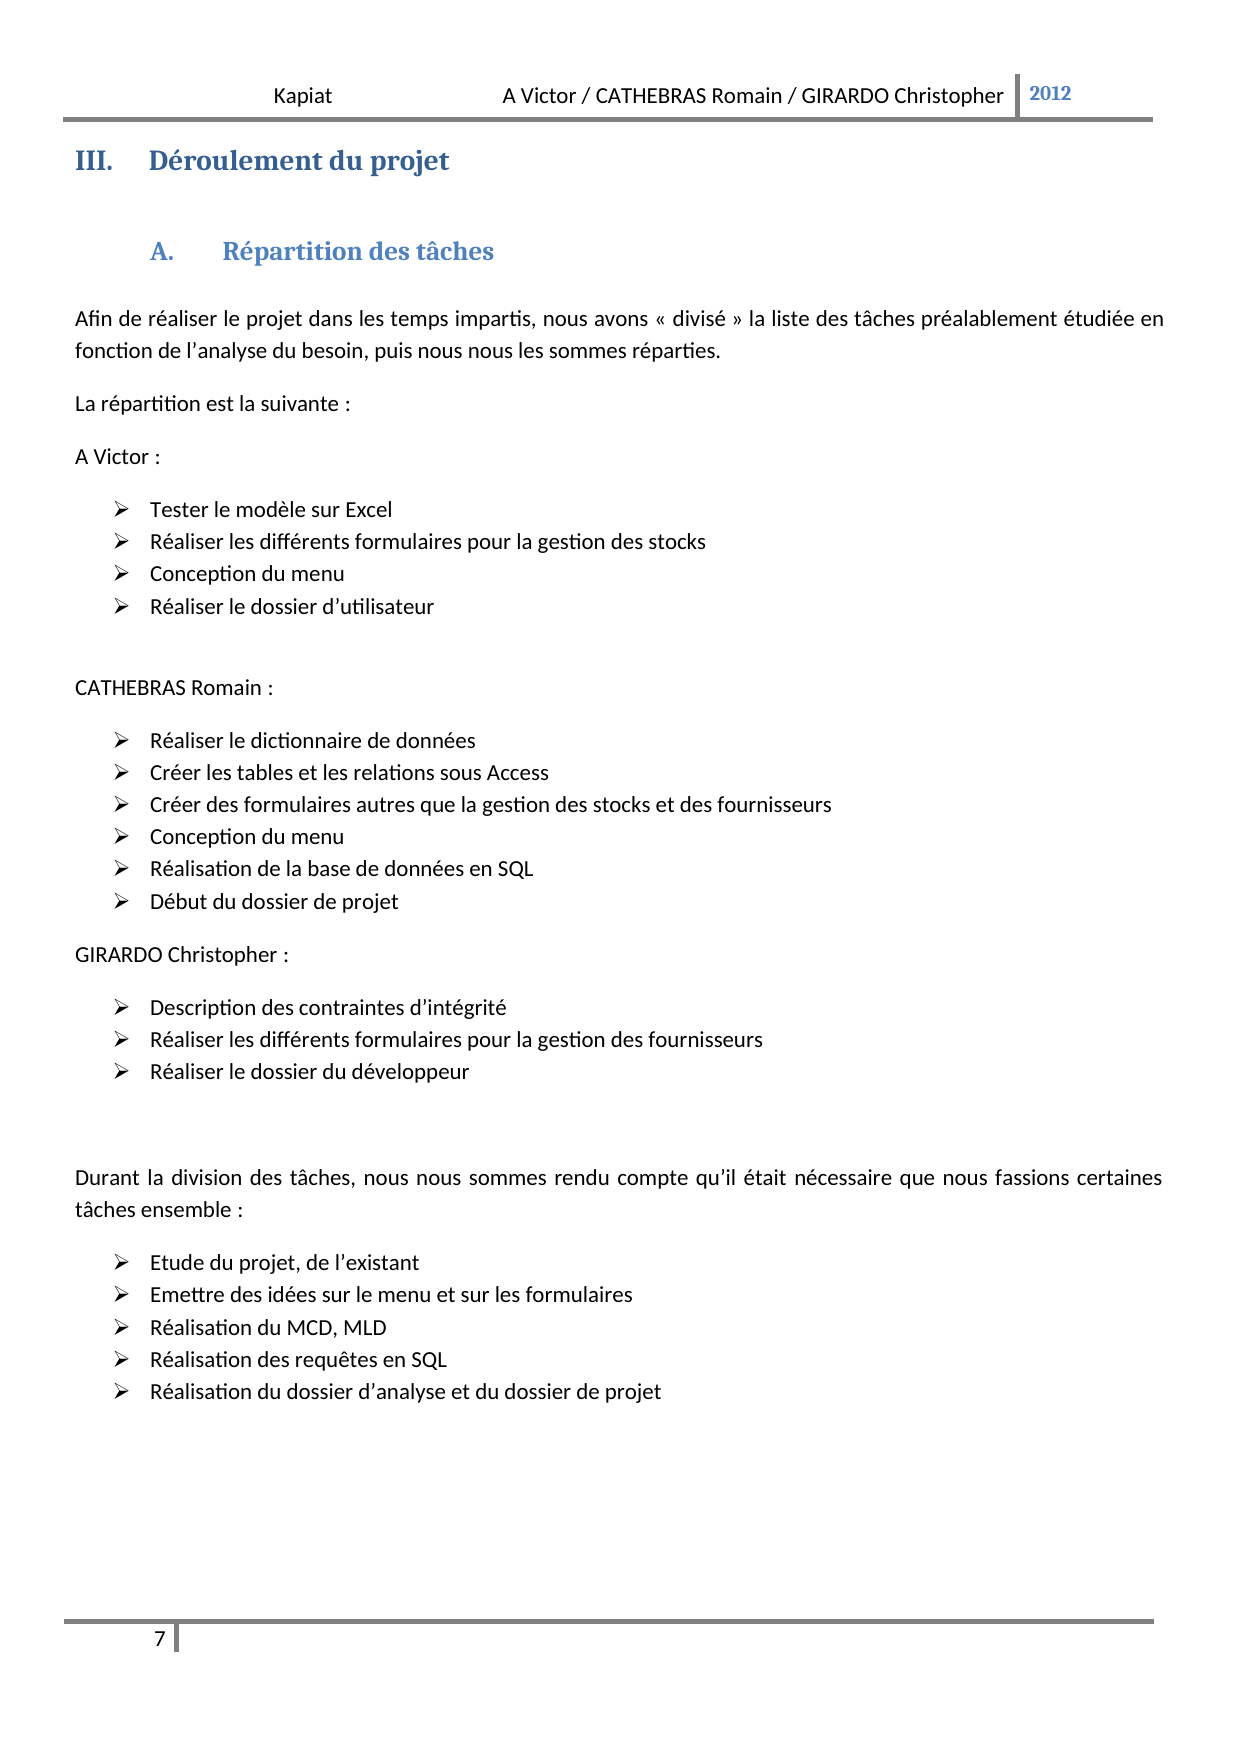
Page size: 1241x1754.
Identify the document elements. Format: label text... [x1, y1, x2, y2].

list Début du dossier de projet [112, 887, 1165, 915]
list Réaliser le dictionnaire de données [112, 726, 1165, 754]
list Etude du projet, de l’existant [112, 1248, 1165, 1276]
text A Victor : [75, 442, 1165, 470]
list Description des contraintes d’intégrité [112, 993, 1165, 1021]
subtitle Déroulement du projet [75, 144, 1165, 178]
list Réalisation du MCD, MLD [112, 1313, 1165, 1341]
list Réaliser les différents formulaires pour la gestion des stocks [112, 527, 1165, 555]
list Tester le modèle sur Excel [112, 495, 1165, 523]
text GIRARDO Christopher : [75, 940, 1165, 968]
list Réaliser les différents formulaires pour la gestion des fournisseurs [112, 1025, 1165, 1053]
list Emettre des idées sur le menu et sur les formulaires [112, 1281, 1165, 1309]
subtitle Répartition des tâches [150, 236, 1165, 267]
text La répartition est la suivante : [75, 389, 1165, 417]
list Réalisation des requêtes en SQL [112, 1345, 1165, 1373]
list Réalisation de la base de données en SQL [112, 854, 1165, 883]
text Afin de réaliser le projet dans les temps impartis, nous avons « divisé » la liste des tâches préalablement étudiée en fonction de l’analyse du besoin, puis nous nous les sommes réparties. [75, 272, 1165, 364]
list Réaliser le dossier du développeur [112, 1057, 1165, 1085]
list Réalisation du dossier d’analyse et du dossier de projet [112, 1377, 1165, 1405]
list Réaliser le dossier d’utilisateur [112, 592, 1165, 620]
list Conception du menu [112, 822, 1165, 850]
text Durant la division des tâches, nous nous sommes rendu compte qu’il était nécessaire que nous fassions certaines tâches ensemble : [75, 1163, 1165, 1223]
list Créer des formulaires autres que la gestion des stocks et des fournisseurs [112, 790, 1165, 818]
list Conception du menu [112, 559, 1165, 588]
list Créer les tables et les relations sous Access [112, 758, 1165, 786]
text CATHEBRAS Romain : [75, 673, 1165, 701]
